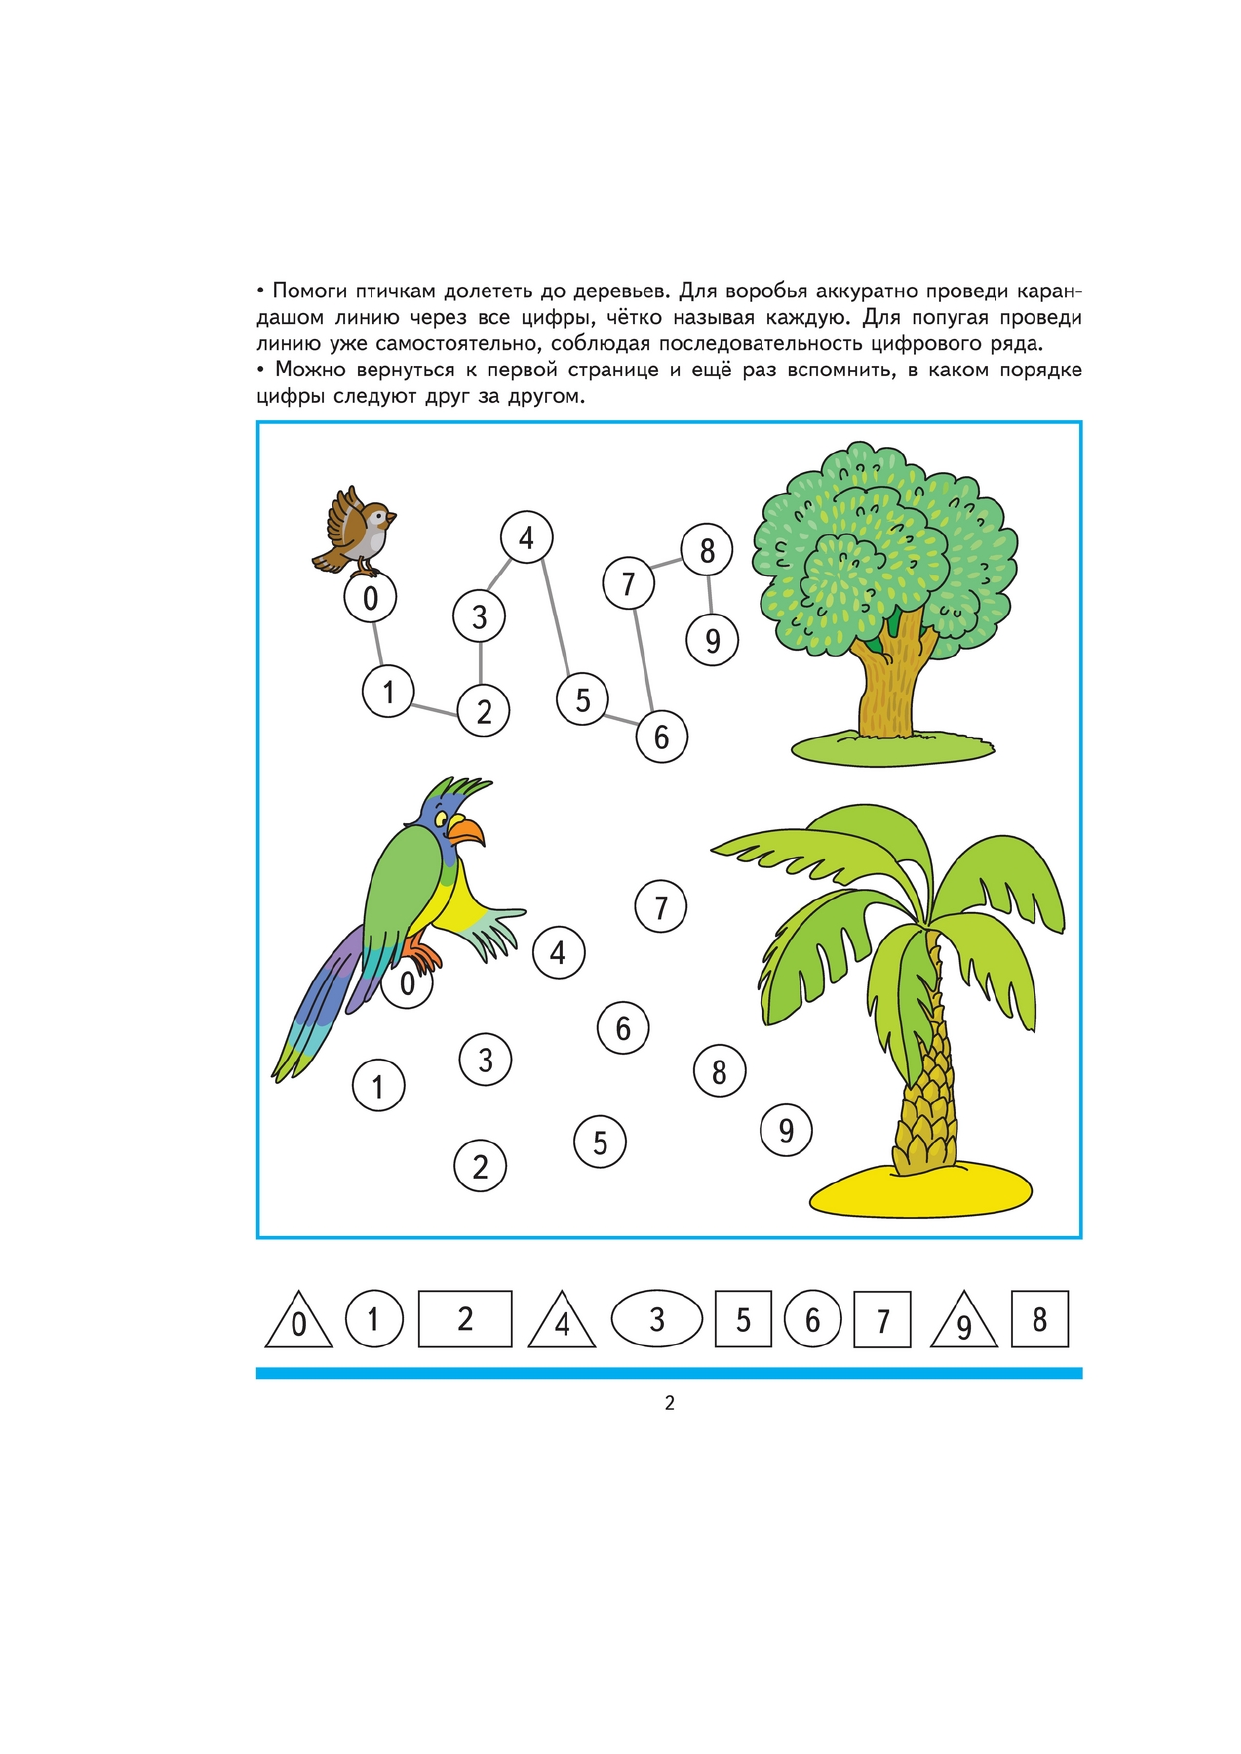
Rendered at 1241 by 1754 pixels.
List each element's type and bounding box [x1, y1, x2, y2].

picture [177, 211, 1152, 1466]
